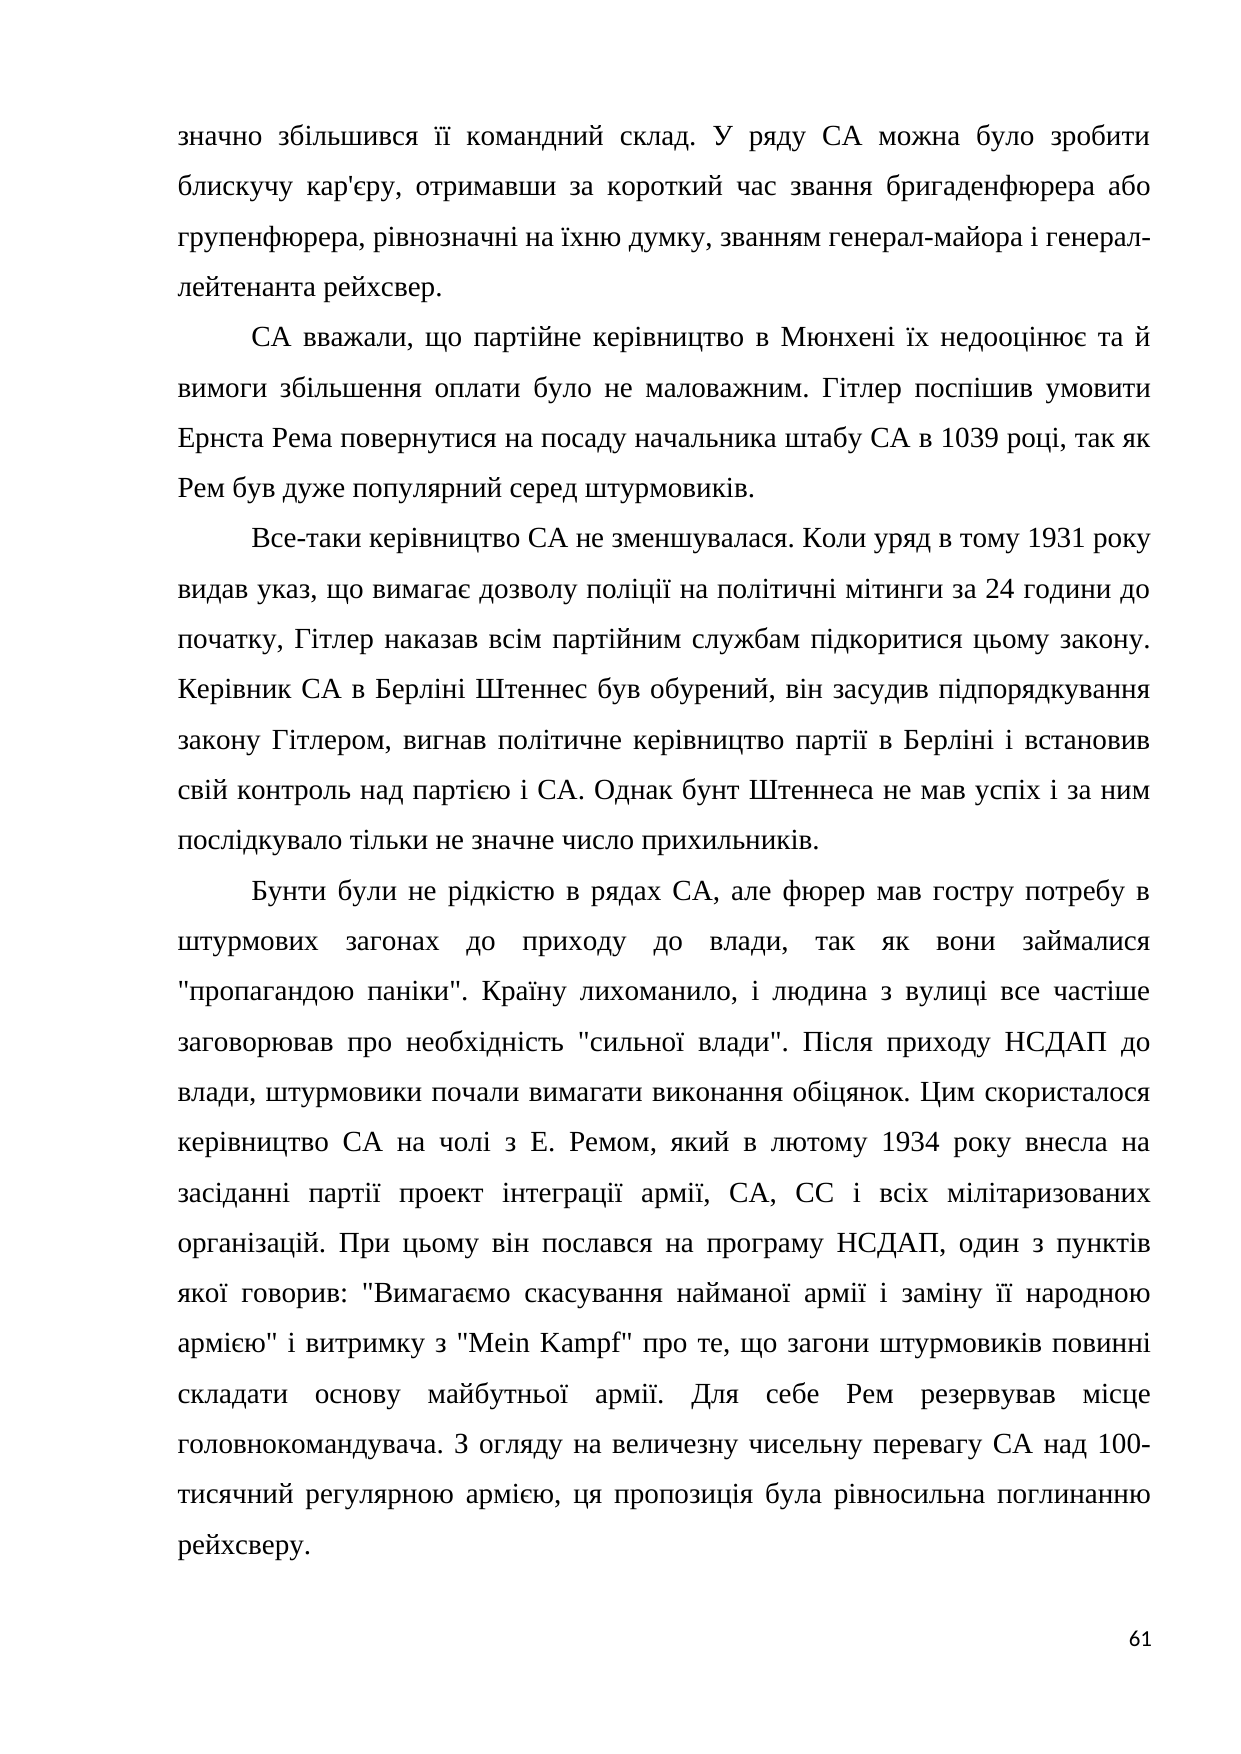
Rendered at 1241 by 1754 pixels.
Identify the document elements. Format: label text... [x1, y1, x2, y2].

text СА вважали, що партійне керівництво в Мюнхені їх недооцінює та й вимоги збільшення оплати було не маловажним. Гітлер поспішив умовити Ернста Рема повернутися на посаду начальника штабу СА в 1039 році, так як Рем був дуже популярний серед штурмовиків. [177, 319, 1152, 504]
text Бунти були не рідкістю в рядах СА, але фюрер мав гостру потребу в штурмових загонах до приходу до влади, так як вони займалися "пропагандою паніки". Країну лихоманило, і людина з вулиці все частіше заговорював про необхідність "сильної влади". Після приходу НСДАП до влади, штурмовики почали вимагати виконання обіцянок. Цим скористалося керівництво СА на чолі з Е. Ремом, який в лютому 1934 року внесла на засіданні партії проект інтеграції армії, СА, СС і всіх мілітаризованих організацій. При цьому він послався на програму НСДАП, один з пунктів якої говорив: "Вимагаємо скасування найманої армії і заміну її народною армією" і витримку з "Mein Kampf" про те, що загони штурмовиків повинні складати основу майбутньої армії. Для себе Рем резервував місце головнокомандувача. З огляду на величезну чисельну перевагу СА над 100-тисячний регулярною армією, ця пропозиція була рівносильна поглинанню рейхсверу. [177, 873, 1152, 1560]
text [177, 118, 1152, 303]
text Все-таки керівництво СА не зменшувалася. Коли уряд в тому 1931 року видав указ, що вимагає дозволу поліції на політичні мітинги за 24 години до початку, Гітлер наказав всім партійним службам підкоритися цьому закону. Керівник СА в Берліні Штеннес був обурений, він засудив підпорядкування закону Гітлером, вигнав політичне керівництво партії в Берліні і встановив свій контроль над партією і СА. Однак бунт Штеннеса не мав успіх і за ним послідкувало тільки не значне число прихильників. [177, 521, 1152, 856]
